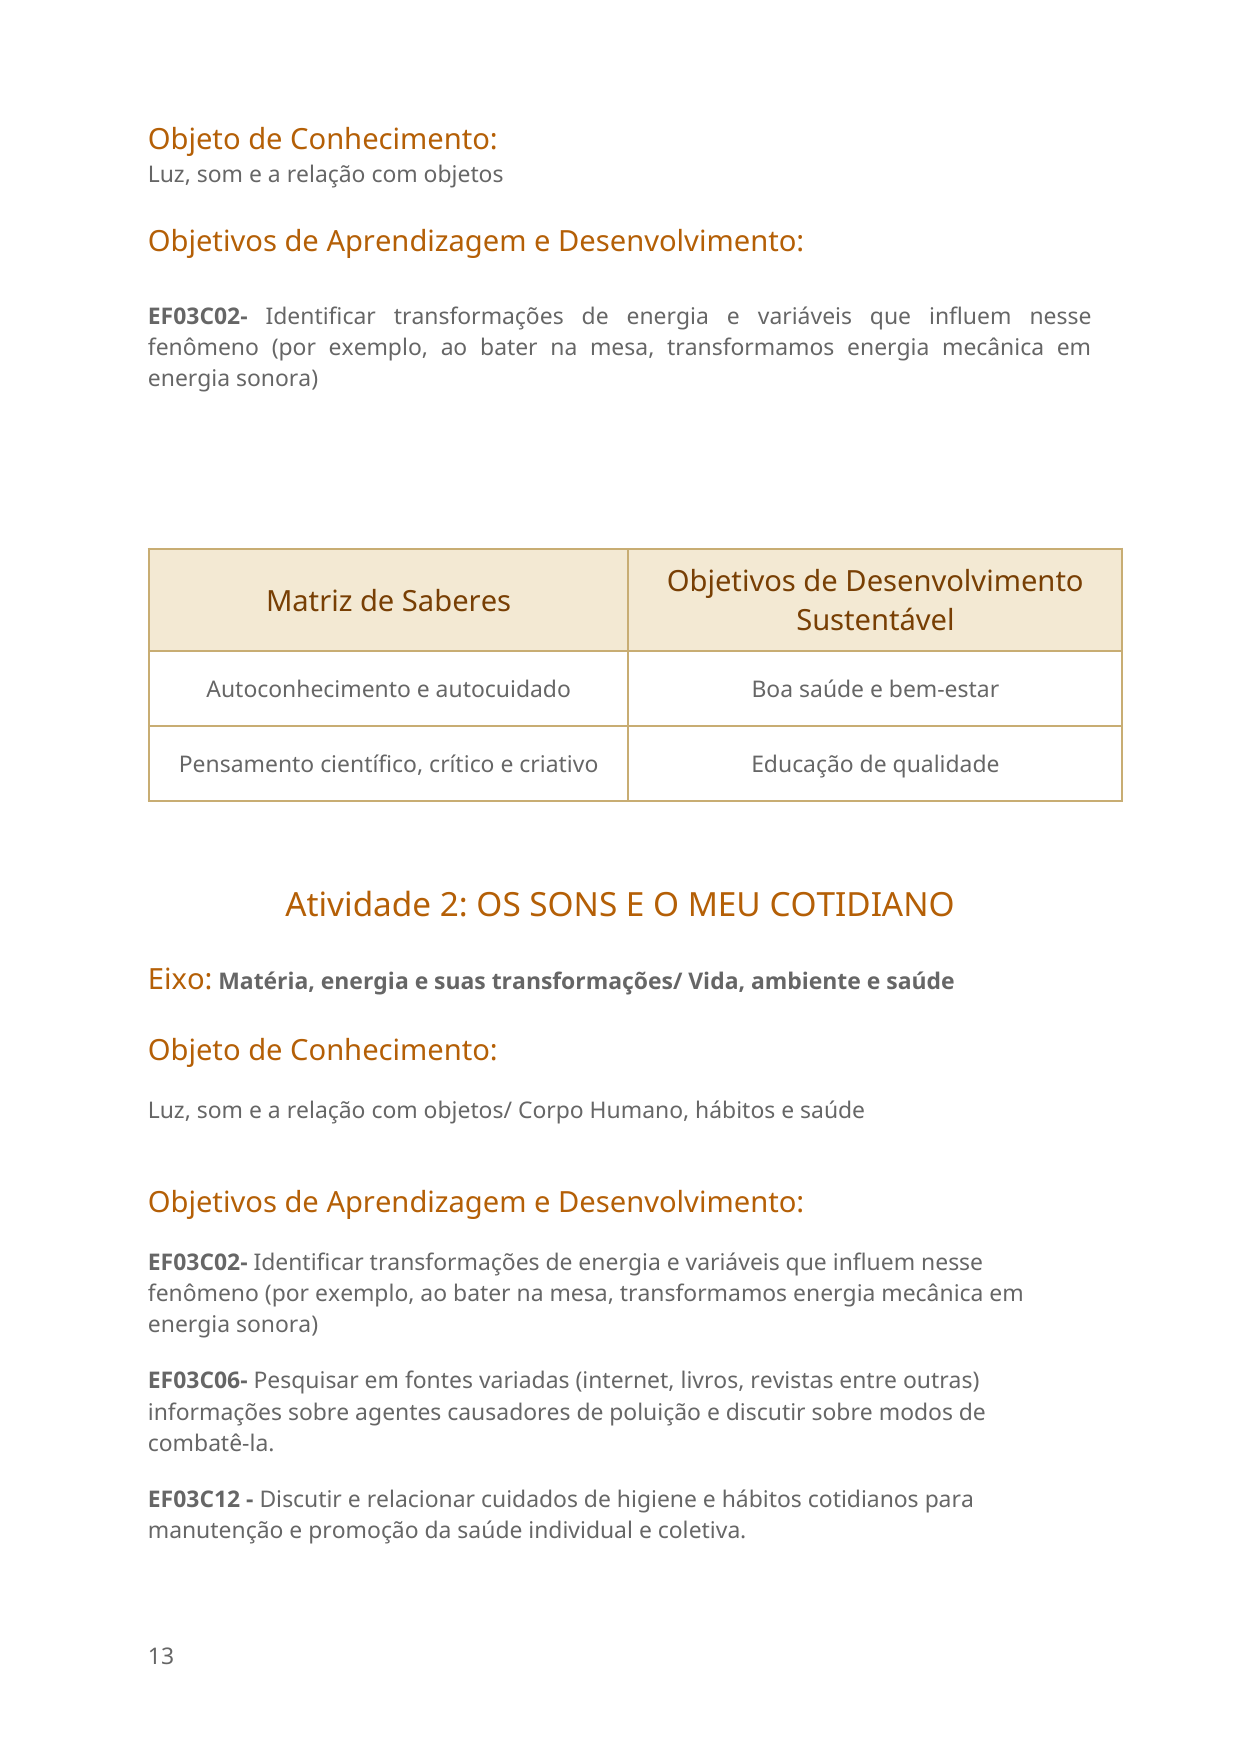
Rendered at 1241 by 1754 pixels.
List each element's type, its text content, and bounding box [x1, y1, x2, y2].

text Objeto de Conhecimento: [148, 118, 1093, 158]
table_cell Boa saúde e bem-estar [629, 652, 1121, 725]
text Objeto de Conhecimento: [148, 1029, 1093, 1068]
text EF03C02- Identificar transformações de energia e variáveis que influem nesse fenômeno (por exemplo, ao bater na mesa, transformamos energia mecânica em energia sonora) [148, 1246, 1093, 1339]
table_header Matriz de Saberes [150, 550, 627, 650]
text EF03C12 - Discutir e relacionar cuidados de higiene e hábitos cotidianos para manutenção e promoção da saúde individual e coletiva. [148, 1483, 1093, 1546]
text Luz, som e a relação com objetos/ Corpo Humano, hábitos e saúde [148, 1093, 1093, 1125]
subtitle Objetivos de Aprendizagem e Desenvolvimento: [148, 1181, 1093, 1221]
table_cell Pensamento científico, crítico e criativo [150, 727, 627, 800]
table_cell Autoconhecimento e autocuidado [150, 652, 627, 725]
text EF03C06- Pesquisar em fontes variadas (internet, livros, revistas entre outras) informações sobre agentes causadores de poluição e discutir sobre modos de combatê-la. [148, 1364, 1093, 1458]
table_header Objetivos de Desenvolvimento Sustentável [629, 550, 1121, 650]
table_cell Educação de qualidade [629, 727, 1121, 800]
subtitle Luz, som e a relação com objetos [148, 158, 1093, 189]
subtitle EF03C02- Identificar transformações de energia e variáveis que influem nesse fenômeno (por exemplo, ao bater na mesa, transformamos energia mecânica em energia sonora) [148, 299, 1093, 393]
text Atividade 2: OS SONS E O MEU COTIDIANO [148, 881, 1093, 927]
subtitle Objetivos de Aprendizagem e Desenvolvimento: [148, 220, 1093, 260]
text Eixo: Matéria, energia e suas transformações/ Vida, ambiente e saúde [148, 958, 1093, 998]
